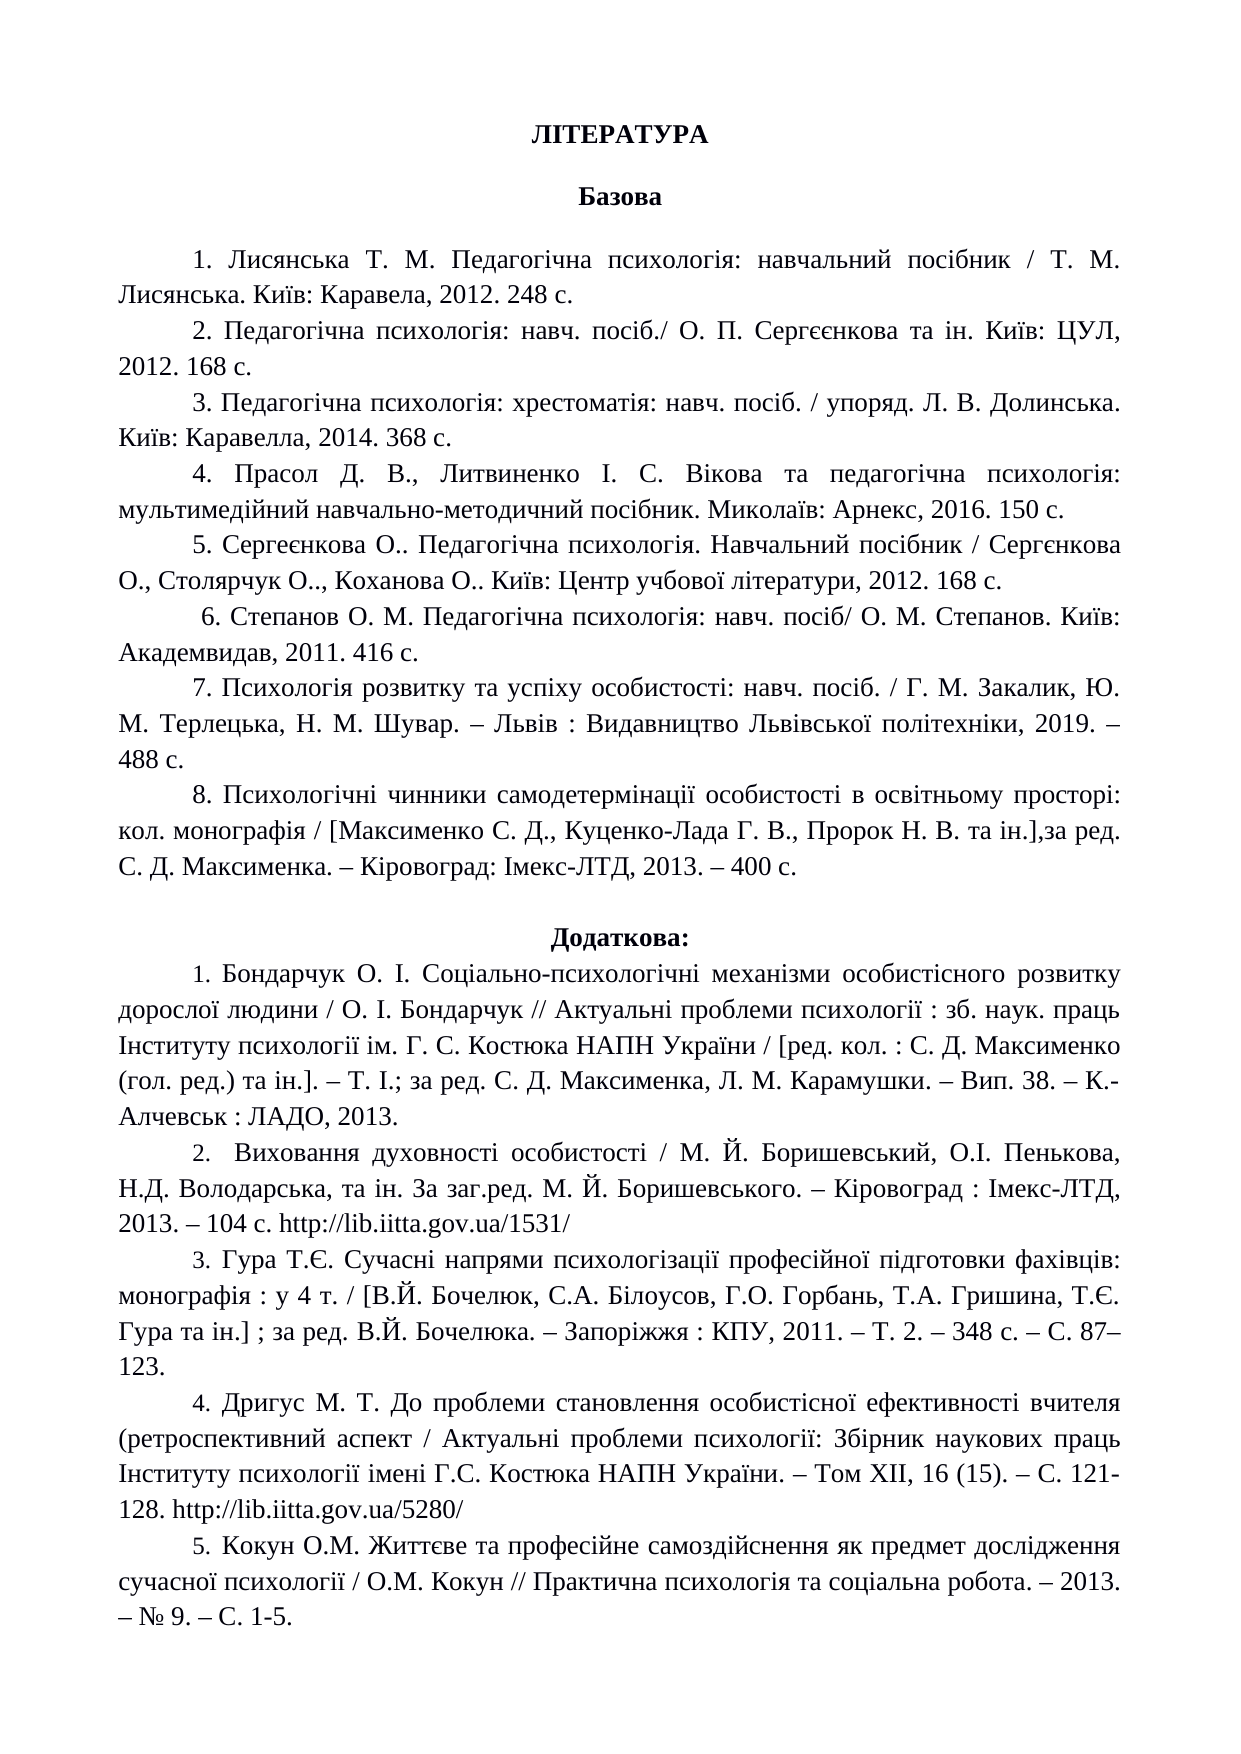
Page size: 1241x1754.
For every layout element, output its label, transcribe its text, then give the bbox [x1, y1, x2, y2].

text Базова [118, 180, 1122, 212]
text 4. Прасол Д. В., Литвиненко І. С. Вікова та педагогічна психологія: мультимедійний навчально-методичний посібник. Миколаїв: Арнекс, 2016. 150 с. [118, 457, 1122, 524]
text 8. Психологічні чинники самодетермінації особистості в освітньому просторі: кол. монографія / [Максименко С. Д., Куценко-Лада Г. В., Пророк Н. В. та ін.],за ред. С. Д. Максименка. – Кіровоград: Імекс-ЛТД, 2013. – 400 с. [118, 779, 1122, 881]
text 3. Педагогічна психологія: хрестоматія: навч. посіб. / упоряд. Л. В. Долинська. Київ: Каравелла, 2014. 368 с. [118, 386, 1122, 452]
list Дригус М. Т. До проблеми становлення особистісної ефективності вчителя (ретроспективний аспект / Актуальні проблеми психології: Збірник наукових праць Інституту психології імені Г.С. Костюка НАПН України. – Том ХІІ, 16 (15). – С. 121-128. http://lib.iitta.gov.ua/5280/ [118, 1386, 1122, 1524]
text 5. Сергеєнкова О.. Педагогічна психологія. Навчальний посібник / Сергєнкова О., Столярчук О.., Коханова О.. Київ: Центр учбової літератури, 2012. 168 с. [118, 528, 1122, 595]
list Виховання духовності особистості / М. Й. Боришевський, О.І. Пенькова, Н.Д. Володарська, та ін. За заг.ред. М. Й. Боришевського. – Кіровоград : Імекс-ЛТД, 2013. – 104 с. http://lib.iitta.gov.ua/1531/ [118, 1136, 1122, 1238]
text 2. Педагогічна психологія: навч. посіб./ О. П. Сергєєнкова та ін. Київ: ЦУЛ, 2012. 168 с. [118, 314, 1122, 381]
text 6. Степанов О. М. Педагогічна психологія: навч. посіб/ О. М. Степанов. Київ: Академвидав, 2011. 416 с. [118, 600, 1122, 667]
text Додаткова: [118, 922, 1122, 953]
list Бондарчук О. І. Соціально-психологічні механізми особистісного розвитку дорослої людини / О. І. Бондарчук // Актуальні проблеми психології : зб. наук. праць Інституту психології ім. Г. С. Костюка НАПН України / [ред. кол. : С. Д. Максименко (гол. ред.) та ін.]. – Т. І.; за ред. С. Д. Максименка, Л. М. Карамушки. – Вип. 38. – К.-Алчевськ : ЛАДО, 2013. [118, 957, 1122, 1131]
text 7. Психологія розвитку та успіху особистості: навч. посіб. / Г. М. Закалик, Ю. М. Терлецька, Н. М. Шувар. – Львів : Видавництво Львівської політехніки, 2019. – 488 с. [118, 671, 1122, 774]
list Гура Т.Є. Сучасні напрями психологізації професійної підготовки фахівців: монографія : у 4 т. / [В.Й. Бочелюк, С.А. Білоусов, Г.О. Горбань, Т.А. Гришина, Т.Є. Гура та ін.] ; за ред. В.Й. Бочелюка. – Запоріжжя : КПУ, 2011. – Т. 2. – 348 с. – С. 87–123. [118, 1243, 1122, 1381]
text ЛІТЕРАТУРА [118, 118, 1122, 149]
text 1. Лисянська Т. М. Педагогічна психологія: навчальний посібник / Т. М. Лисянська. Київ: Каравела, 2012. 248 с. [118, 243, 1122, 309]
list Кокун О.М. Життєве та професійне самоздійснення як предмет дослідження сучасної психології / О.М. Кокун // Практична психологія та соціальна робота. – 2013. – № 9. – С. 1-5. [118, 1529, 1122, 1632]
